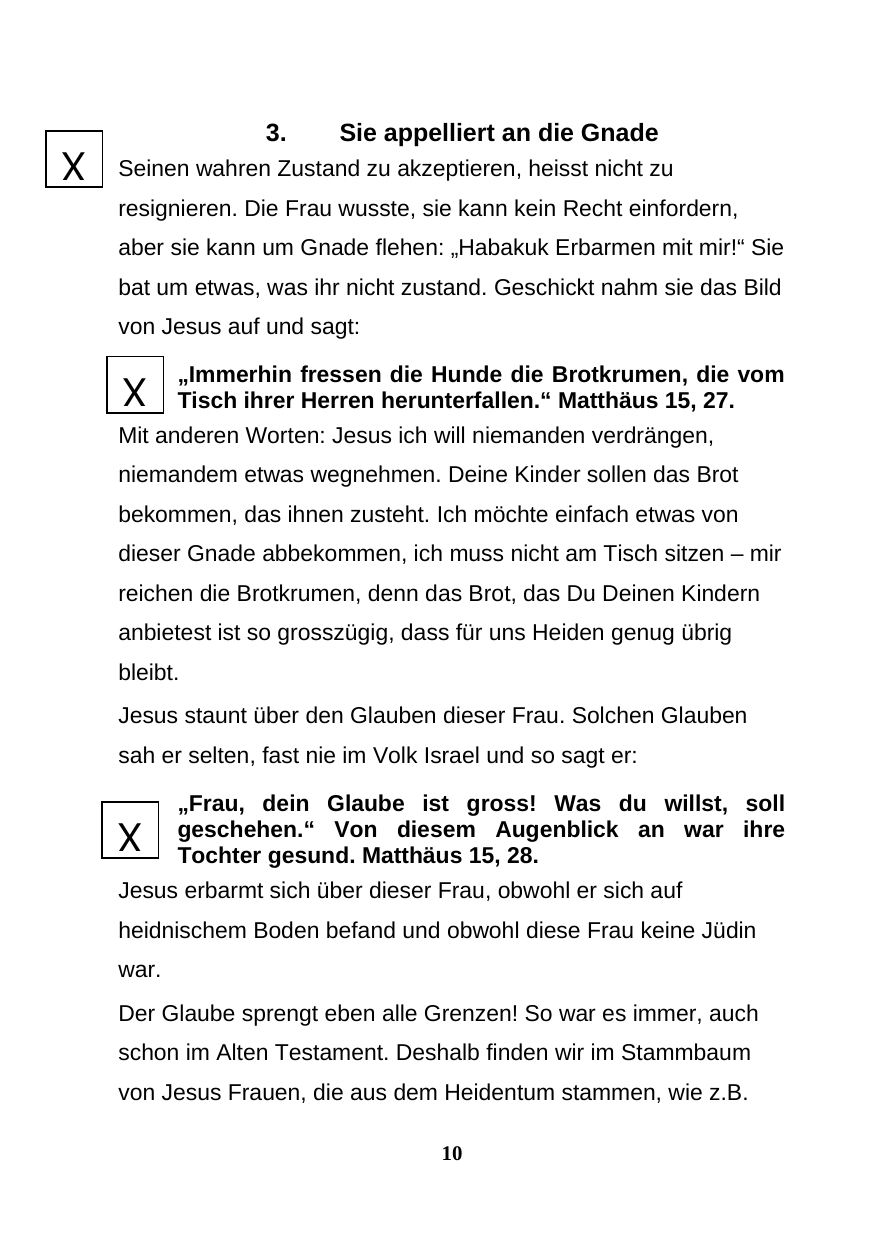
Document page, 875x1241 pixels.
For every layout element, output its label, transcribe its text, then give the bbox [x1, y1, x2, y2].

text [118, 1000, 785, 1105]
text „Frau, dein Glaube ist gross! Was du willst, soll geschehen.“ Von diesem Augenblick an war ihre Tochter gesund. Matthäus 15, 28. [177, 790, 785, 869]
text „Immerhin fressen die Hunde die Brotkrumen, die vom Tisch ihrer Herren herunterfallen.“ Matthäus 15, 27. [177, 361, 785, 414]
text Seinen wahren Zustand zu akzeptieren, heisst nicht zu resignieren. Die Frau wusste, sie kann kein Recht einfordern, aber sie kann um Gnade flehen: „Habakuk Erbarmen mit mir!“ Sie bat um etwas, was ihr nicht zustand. Geschickt nahm sie das Bild von Jesus auf und sagt: [118, 155, 785, 339]
text Mit anderen Worten: Jesus ich will niemanden verdrängen, niemandem etwas wegnehmen. Deine Kinder sollen das Brot bekommen, das ihnen zusteht. Ich möchte einfach etwas von dieser Gnade abbekommen, ich muss nicht am Tisch sitzen – mir reichen die Brotkrumen, denn das Brot, das Du Deinen Kindern anbietest ist so grosszügig, dass für uns Heiden genug übrig bleibt. [118, 422, 785, 685]
text Sie appelliert an die Gnade [266, 118, 785, 147]
text Jesus erbarmt sich über dieser Frau, obwohl er sich auf heidnischem Boden befand und obwohl diese Frau keine Jüdin war. [118, 877, 785, 982]
text Jesus staunt über den Glauben dieser Frau. Solchen Glauben sah er selten, fast nie im Volk Israel und so sagt er: [118, 702, 785, 768]
